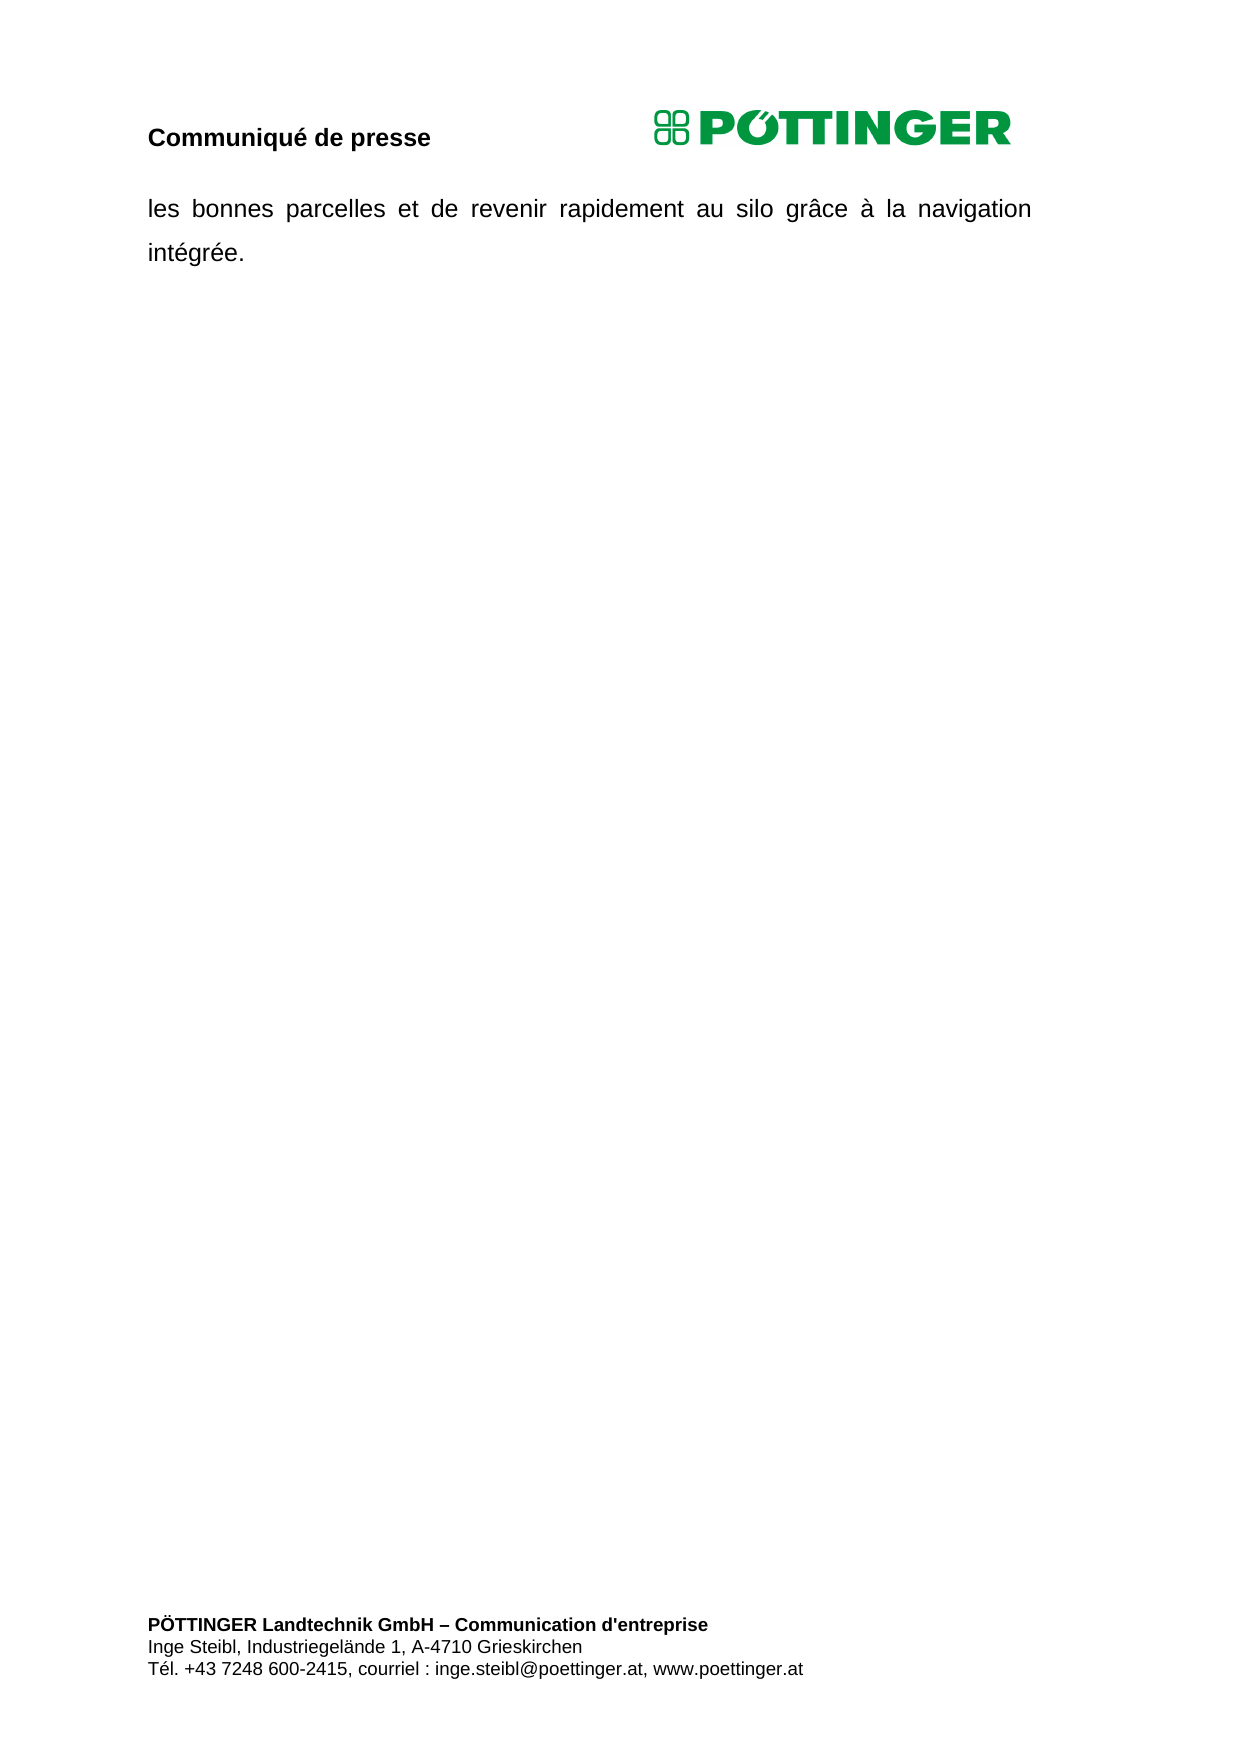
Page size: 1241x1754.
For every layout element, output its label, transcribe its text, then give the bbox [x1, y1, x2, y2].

picture [653, 108, 1012, 146]
